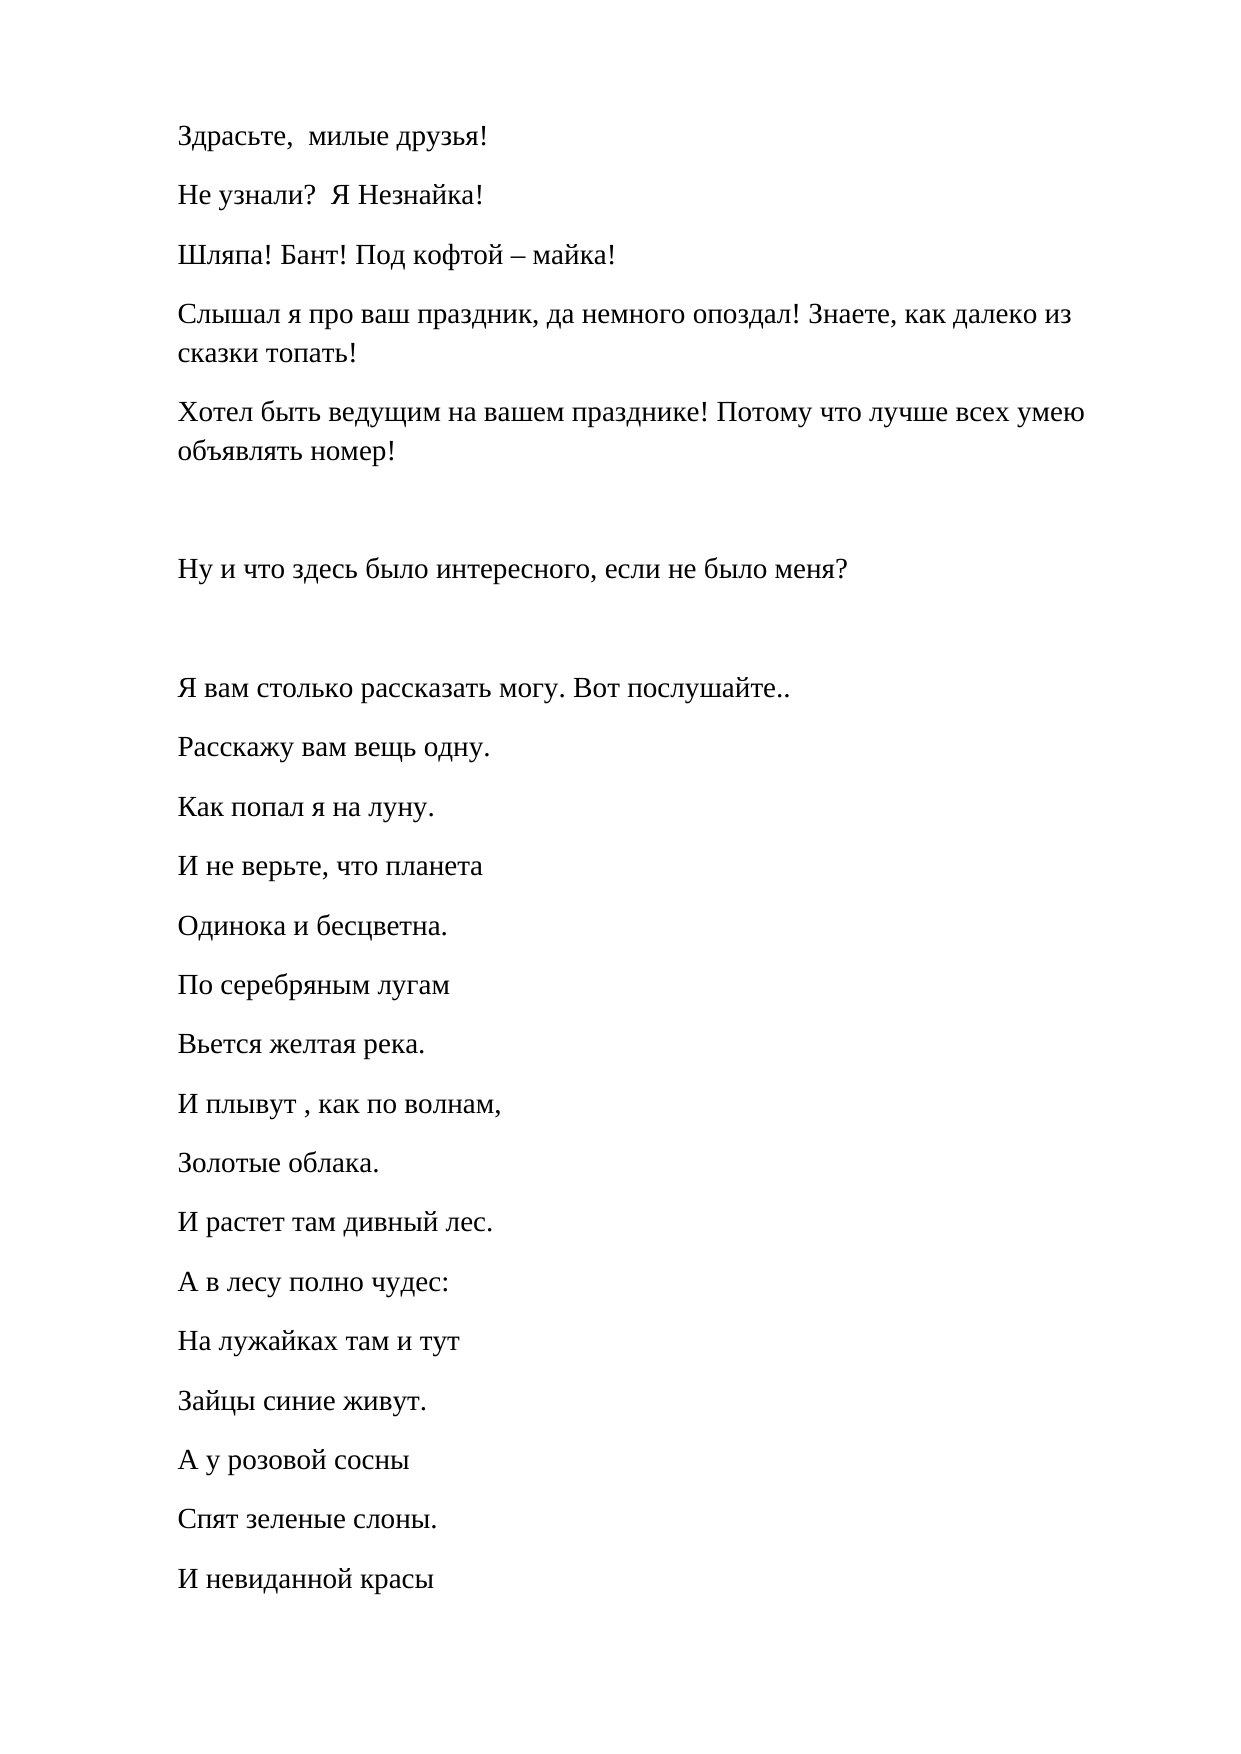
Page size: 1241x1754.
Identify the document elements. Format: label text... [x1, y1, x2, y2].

text Шляпа! Бант! Под кофтой – майка! [177, 237, 1152, 270]
text И не верьте, что планета [177, 848, 1152, 882]
text А у розовой сосны [177, 1442, 1152, 1476]
text Расскажу вам вещь одну. [177, 729, 1152, 763]
text И невиданной красы [177, 1561, 1152, 1594]
text А в лесу полно чудес: [177, 1264, 1152, 1297]
text Одинока и бесцветна. [177, 908, 1152, 941]
text И растет там дивный лес. [177, 1204, 1152, 1238]
text На лужайках там и тут [177, 1323, 1152, 1357]
text По серебряным лугам [177, 967, 1152, 1001]
text Не узнали? Я Незнайка! [177, 177, 1152, 211]
text Слышал я про ваш праздник, да немного опоздал! Знаете, как далеко из сказки топать! [177, 296, 1152, 368]
text Как попал я на луну. [177, 789, 1152, 822]
text Золотые облака. [177, 1145, 1152, 1179]
text Я вам столько рассказать могу. Вот послушайте.. [177, 670, 1152, 704]
text Ну и что здесь было интересного, если не было меня? [177, 551, 1152, 585]
text Вьется желтая река. [177, 1026, 1152, 1060]
text Зайцы синие живут. [177, 1383, 1152, 1416]
text Здрасьте, милые друзья! [177, 118, 1152, 152]
text И плывут , как по волнам, [177, 1086, 1152, 1119]
text Спят зеленые слоны. [177, 1501, 1152, 1535]
text Хотел быть ведущим на вашем празднике! Потому что лучше всех умею объявлять номер! [177, 394, 1152, 466]
